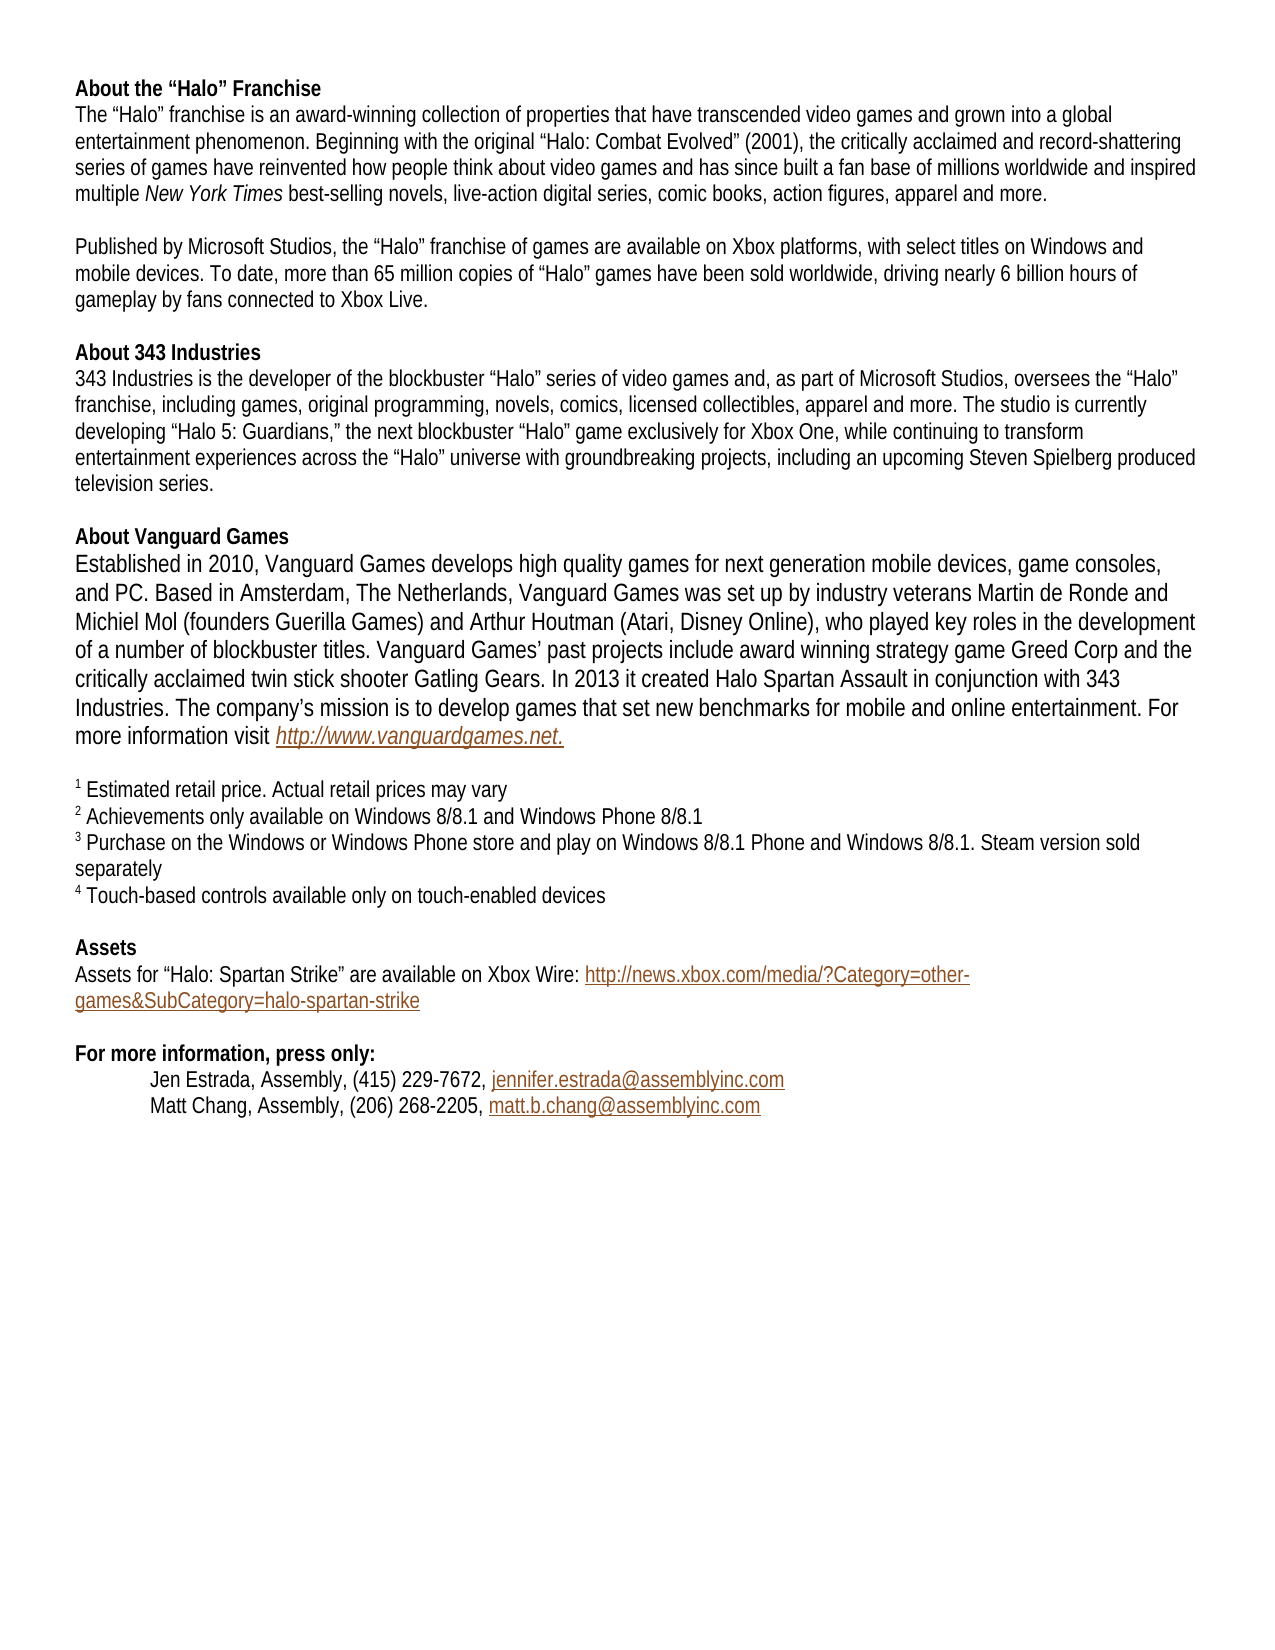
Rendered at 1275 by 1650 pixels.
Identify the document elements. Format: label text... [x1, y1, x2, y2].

text Published by Microsoft Studios, the “Halo” franchise of games are available on Xbox platforms, with select titles on Windows and mobile devices. To date, more than 65 million copies of “Halo” games have been sold worldwide, driving nearly 6 billion hours of gameplay by fans connected to Xbox Live. [75, 233, 1200, 312]
text Assets [75, 934, 1200, 961]
text For more information, press only: [75, 1040, 1200, 1066]
text Jen Estrada, Assembly, (415) 229-7672, jennifer.estrada@assemblyinc.com [150, 1066, 1200, 1092]
text Matt Chang, Assembly, (206) 268-2205, matt.b.chang@assemblyinc.com [150, 1092, 1200, 1119]
text About 343 Industries [75, 338, 1200, 365]
text 3 Purchase on the Windows or Windows Phone store and play on Windows 8/8.1 Phone and Windows 8/8.1. Steam version sold separately [75, 829, 1200, 882]
text 2 Achievements only available on Windows 8/8.1 and Windows Phone 8/8.1 [75, 803, 1200, 829]
text Established in 2010, Vanguard Games develops high quality games for next generation mobile devices, game consoles, and PC. Based in Amsterdam, The Netherlands, Vanguard Games was set up by industry veterans Martin de Ronde and Michiel Mol (founders Guerilla Games) and Arthur Houtman (Atari, Disney Online), who played key roles in the development of a number of blockbuster titles. Vanguard Games’ past projects include award winning strategy game Greed Corp and the critically acclaimed twin stick shooter Gatling Gears. In 2013 it created Halo Spartan Assault in conjunction with 343 Industries. The company’s mission is to develop games that set new benchmarks for mobile and online entertainment. For more information visit http://www.vanguardgames.net. [75, 549, 1200, 750]
text 343 Industries is the developer of the blockbuster “Halo” series of video games and, as part of Microsoft Studios, oversees the “Halo” franchise, including games, original programming, novels, comics, licensed collectibles, apparel and more. The studio is currently developing “Halo 5: Guardians,” the next blockbuster “Halo” game exclusively for Xbox One, while continuing to transform entertainment experiences across the “Halo” universe with groundbreaking projects, including an upcoming Steven Spielberg produced television series. [75, 365, 1200, 497]
text About Vanguard Games [75, 523, 1200, 549]
text 1 Estimated retail price. Actual retail prices may vary [75, 776, 1200, 803]
text About the “Halo” Franchise [75, 75, 1200, 101]
text The “Halo” franchise is an award-winning collection of properties that have transcended video games and grown into a global entertainment phenomenon. Beginning with the original “Halo: Combat Evolved” (2001), the critically acclaimed and record-shattering series of games have reinvented how people think about video games and has since built a fan base of millions worldwide and inspired multiple New York Times best-selling novels, live-action digital series, comic books, action figures, apparel and more. [75, 101, 1200, 207]
text Assets for “Halo: Spartan Strike” are available on Xbox Wire: http://news.xbox.com/media/?Category=other-games&SubCategory=halo-spartan-strike [75, 961, 1200, 1013]
text 4 Touch-based controls available only on touch-enabled devices [75, 882, 1200, 908]
